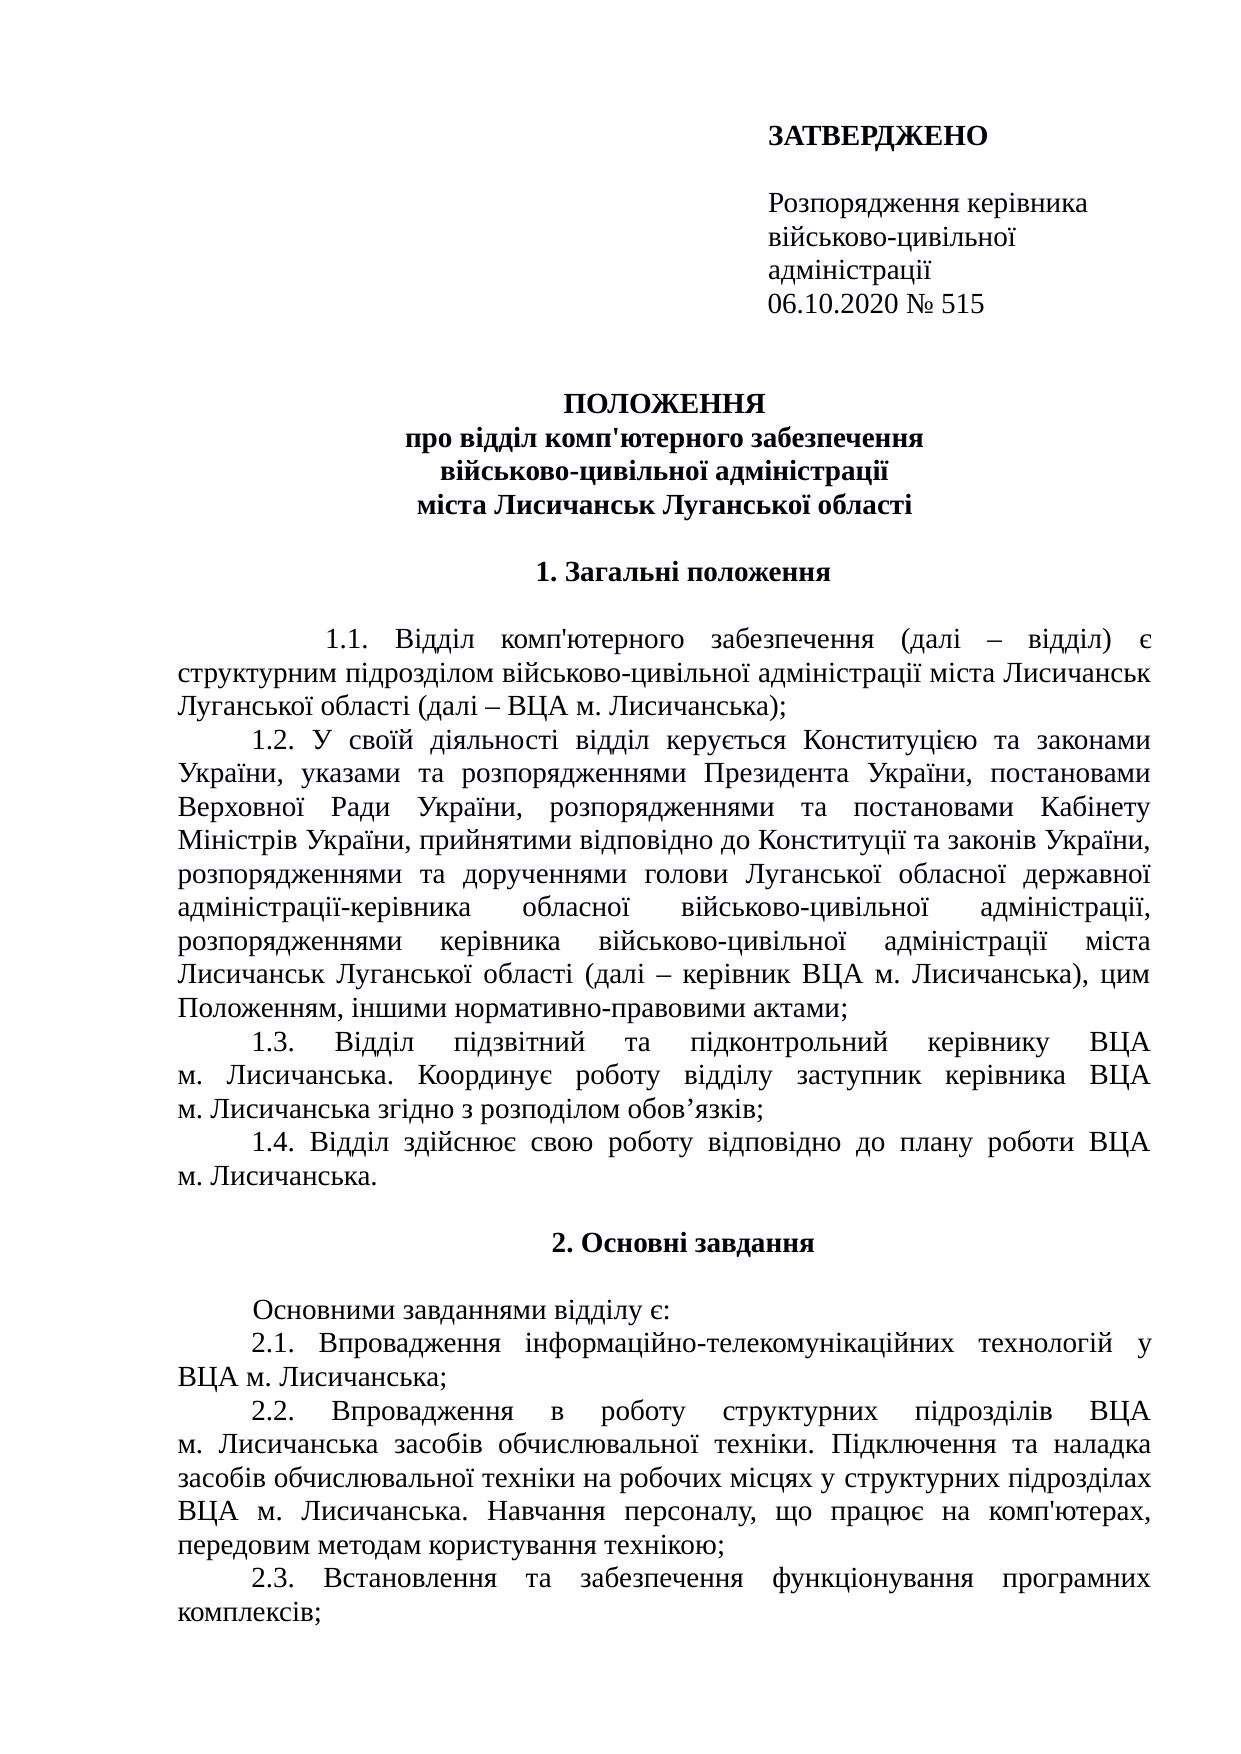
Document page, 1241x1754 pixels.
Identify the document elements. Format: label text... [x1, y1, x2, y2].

text Розпорядження керівника [177, 185, 1152, 219]
text про відділ комп'ютерного забезпечення [177, 420, 1152, 453]
text 2.1. Впровадження інформаційно-телекомунікаційних технологій у ВЦА м. Лисичанська; [177, 1326, 1152, 1393]
text 1.4. Відділ здійснює свою роботу відповідно до плану роботи ВЦА м. Лисичанська. [177, 1124, 1152, 1191]
text 1. Загальні положення [215, 554, 1152, 588]
text 2.2. Впровадження в роботу структурних підрозділів ВЦА м. Лисичанська засобів обчислювальної техніки. Підключення та наладка засобів обчислювальної техніки на робочих місцях у структурних підрозділах ВЦА м. Лисичанська. Навчання персоналу, що працює на комп'ютерах, передовим методам користування технікою; [177, 1393, 1152, 1560]
text 06.10.2020 № 515 [767, 286, 1152, 319]
text Основними завданнями відділу є: [177, 1292, 1152, 1326]
text військово-цивільної адміністрації [177, 453, 1152, 487]
text 2. Основні завдання [177, 1225, 1152, 1258]
text 2.3. Встановлення та забезпечення функціонування програмних комплексів; [177, 1560, 1152, 1627]
text 1.1. Відділ комп'ютерного забезпечення (далі – відділ) є структурним підрозділом військово-цивільної адміністрації міста Лисичанськ Луганської області (далі – ВЦА м. Лисичанська); [177, 621, 1152, 722]
text ЗАТВЕРДЖЕНО [177, 118, 1152, 152]
text 1.3. Відділ підзвітний та підконтрольний керівнику ВЦА м. Лисичанська. Координує роботу відділу заступник керівника ВЦА м. Лисичанська згідно з розподілом обов’язків; [177, 1024, 1152, 1124]
list ПОЛОЖЕННЯ [177, 386, 1152, 420]
text міста Лисичанськ Луганської області [177, 487, 1152, 521]
text адміністрації [177, 252, 1152, 286]
text 1.2. У своїй діяльності відділ керується Конституцією та законами України, указами та розпорядженнями Президента України, постановами Верховної Ради України, розпорядженнями та постановами Кабінету Міністрів України, прийнятими відповідно до Конституції та законів України, розпорядженнями та дорученнями голови Луганської обласної державної адміністрації-керівника обласної військово-цивільної адміністрації, розпорядженнями керівника військово-цивільної адміністрації міста Лисичанськ Луганської області (далі – керівник ВЦА м. Лисичанська), цим Положенням, іншими нормативно-правовими актами; [177, 722, 1152, 1024]
text військово-цивільної [177, 219, 1152, 252]
